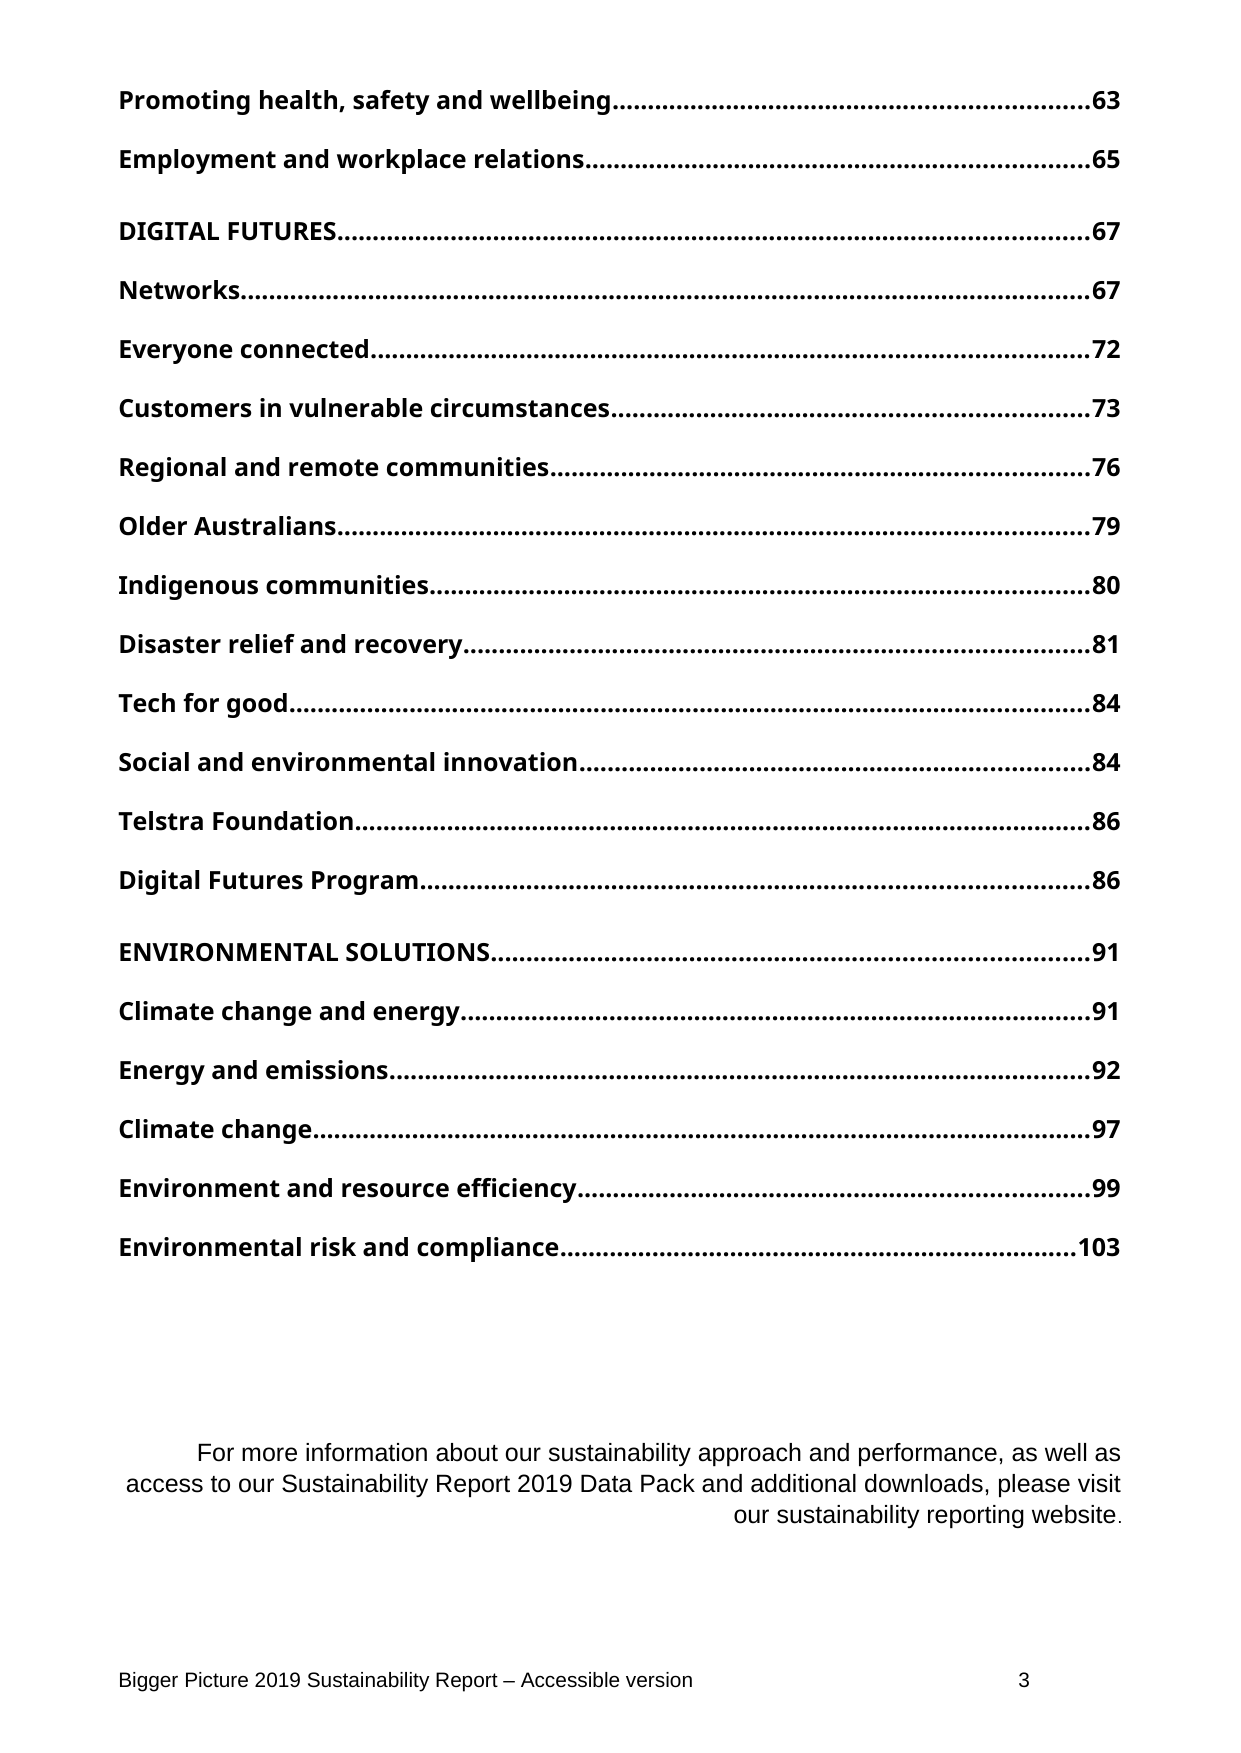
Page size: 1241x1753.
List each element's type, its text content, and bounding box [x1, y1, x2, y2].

text Environmental solutions 91 [118, 934, 1122, 969]
text Climate change 97 [118, 1112, 1122, 1146]
text Regional and remote communities 76 [118, 449, 1122, 484]
text Energy and emissions 92 [118, 1053, 1122, 1087]
text Disaster relief and recovery 81 [118, 627, 1122, 661]
text Indigenous communities 80 [118, 568, 1122, 602]
text Tech for good 84 [118, 686, 1122, 720]
text Networks 67 [118, 272, 1122, 306]
text Climate change and energy 91 [118, 994, 1122, 1028]
text Digital Futures Program 86 [118, 863, 1122, 897]
text Social and environmental innovation 84 [118, 745, 1122, 779]
text Older Australians 79 [118, 509, 1122, 543]
text Environmental risk and compliance 103 [118, 1230, 1122, 1264]
text Employment and workplace relations 65 [118, 142, 1122, 176]
text Everyone connected 72 [118, 331, 1122, 366]
text Promoting health, safety and wellbeing 63 [118, 83, 1122, 117]
text Digital Futures 67 [118, 213, 1122, 247]
text Customers in vulnerable circumstances 73 [118, 391, 1122, 424]
text Telstra Foundation 86 [118, 804, 1122, 838]
text For more information about our sustainability approach and performance, as well as access to our Sustainability Report 2019 Data Pack and additional downloads, please visit our sustainability reporting website. [118, 1438, 1122, 1528]
text Environment and resource efficiency 99 [118, 1171, 1122, 1205]
